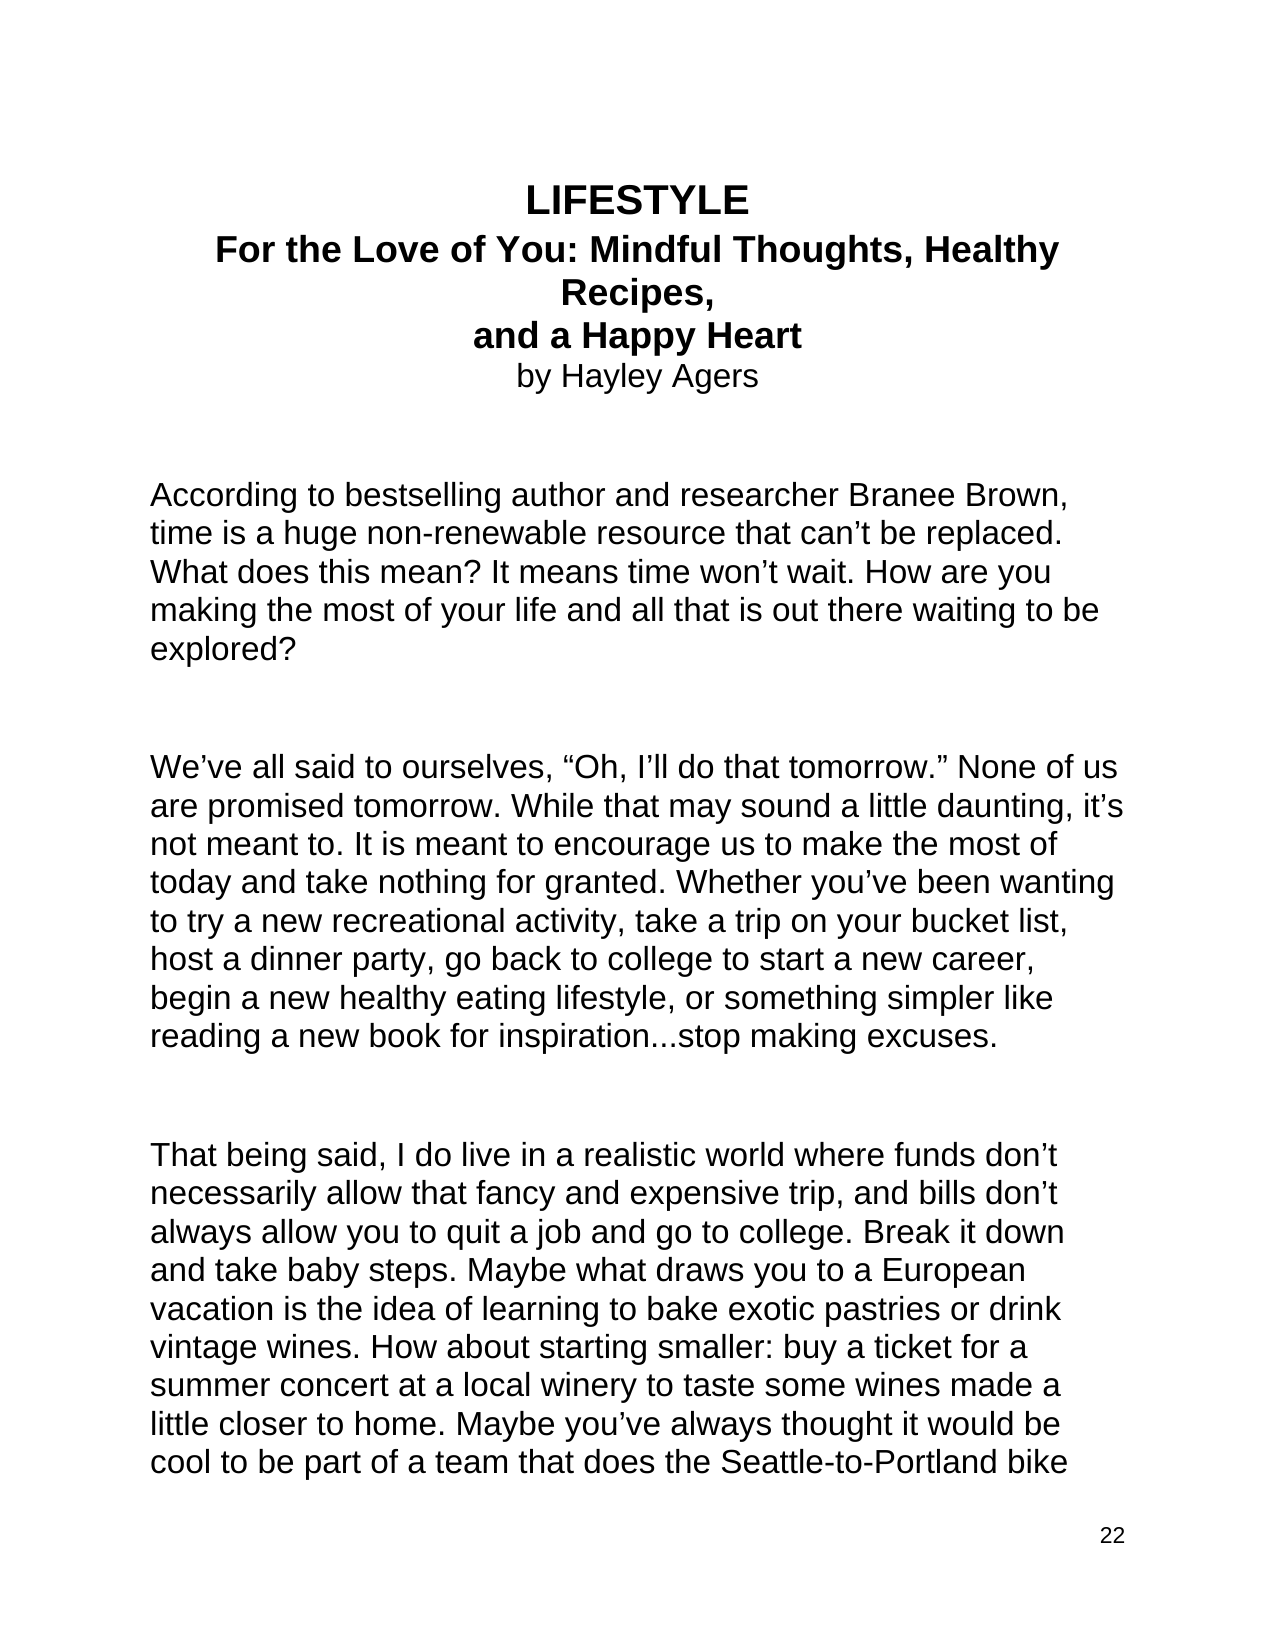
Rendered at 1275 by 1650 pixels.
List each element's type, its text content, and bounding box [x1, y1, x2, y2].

subtitle For the Love of You: Mindful Thoughts, Healthy Recipes, and a Happy Heart [150, 227, 1125, 356]
text by Hayley Agers [150, 356, 1125, 395]
subtitle LIFESTYLE [150, 175, 1125, 223]
text We’ve all said to ourselves, “Oh, I’ll do that tomorrow.” None of us are promised tomorrow. While that may sound a little daunting, it’s not meant to. It is meant to encourage us to make the most of today and take nothing for granted. Whether you’ve been wanting to try a new recreational activity, take a trip on your bucket list, host a dinner party, go back to college to start a new career, begin a new healthy eating lifestyle, or something simpler like reading a new book for inspiration...stop making excuses. [150, 747, 1125, 1055]
text According to bestselling author and researcher Branee Brown, time is a huge non-renewable resource that can’t be replaced. What does this mean? It means time won’t wait. How are you making the most of your life and all that is out there waiting to be explored? [150, 475, 1125, 667]
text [150, 1135, 1125, 1481]
